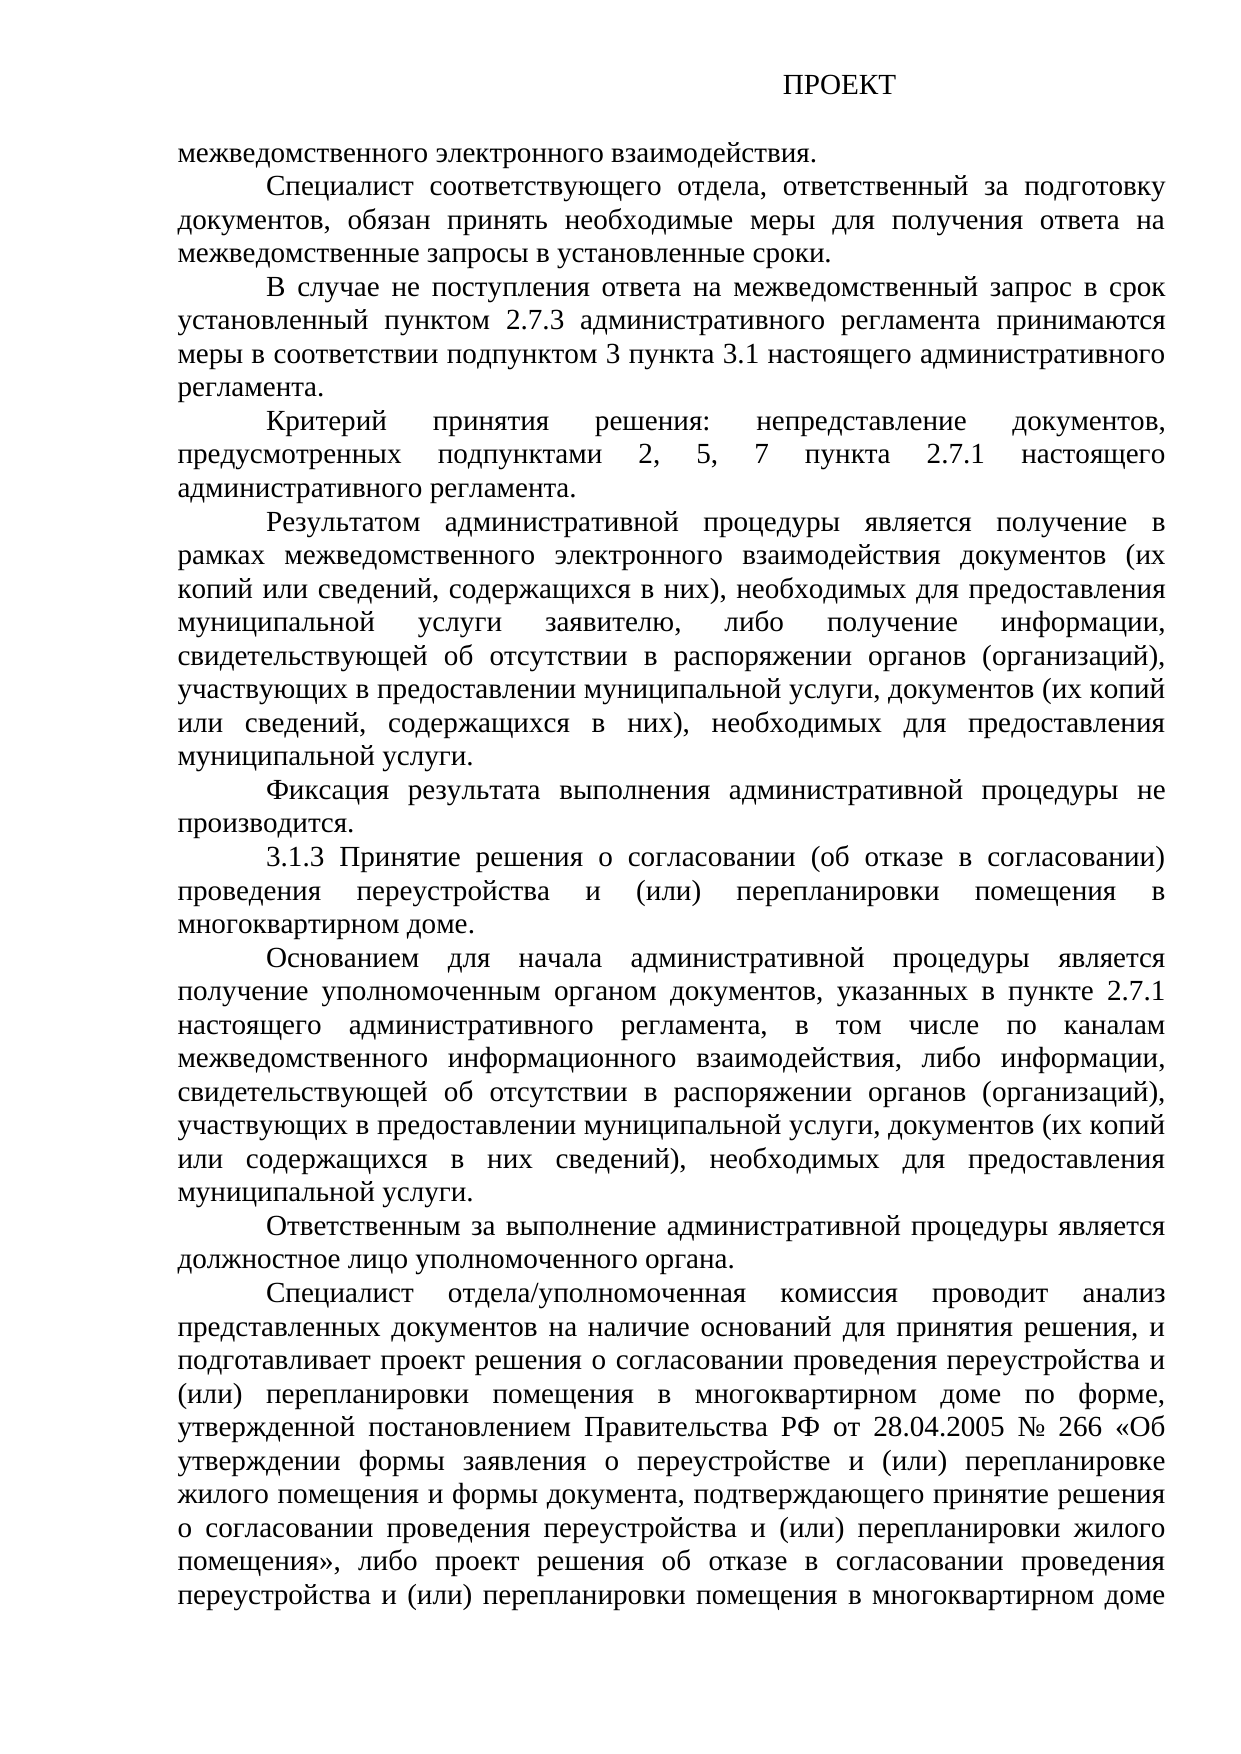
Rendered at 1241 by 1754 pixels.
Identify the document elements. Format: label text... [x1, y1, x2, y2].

text В случае не поступления ответа на межведомственный запрос в срок установленный пунктом 2.7.3 административного регламента принимаются меры в соответствии подпунктом 3 пункта 3.1 настоящего административного регламента. [177, 269, 1166, 403]
text Ответственным за выполнение административной процедуры является должностное лицо уполномоченного органа. [177, 1208, 1166, 1275]
text Фиксация результата выполнения административной процедуры не производится. [177, 772, 1166, 839]
text Результатом административной процедуры является получение в рамках межведомственного электронного взаимодействия документов (их копий или сведений, содержащихся в них), необходимых для предоставления муниципальной услуги заявителю, либо получение информации, свидетельствующей об отсутствии в распоряжении органов (организаций), участвующих в предоставлении муниципальной услуги, документов (их копий или сведений, содержащихся в них), необходимых для предоставления муниципальной услуги. [177, 504, 1166, 772]
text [177, 135, 1166, 168]
text Специалист соответствующего отдела, ответственный за подготовку документов, обязан принять необходимые меры для получения ответа на межведомственные запросы в установленные сроки. [177, 168, 1166, 269]
text Основанием для начала административной процедуры является получение уполномоченным органом документов, указанных в пункте 2.7.1 настоящего административного регламента, в том числе по каналам межведомственного информационного взаимодействия, либо информации, свидетельствующей об отсутствии в распоряжении органов (организаций), участвующих в предоставлении муниципальной услуги, документов (их копий или содержащихся в них сведений), необходимых для предоставления муниципальной услуги. [177, 940, 1166, 1208]
text Критерий принятия решения: непредставление документов, предусмотренных подпунктами 2, 5, 7 пункта 2.7.1 настоящего административного регламента. [177, 403, 1166, 504]
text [177, 1275, 1166, 1611]
text 3.1.3 Принятие решения о согласовании (об отказе в согласовании) проведения переустройства и (или) перепланировки помещения в многоквартирном доме. [177, 839, 1166, 940]
